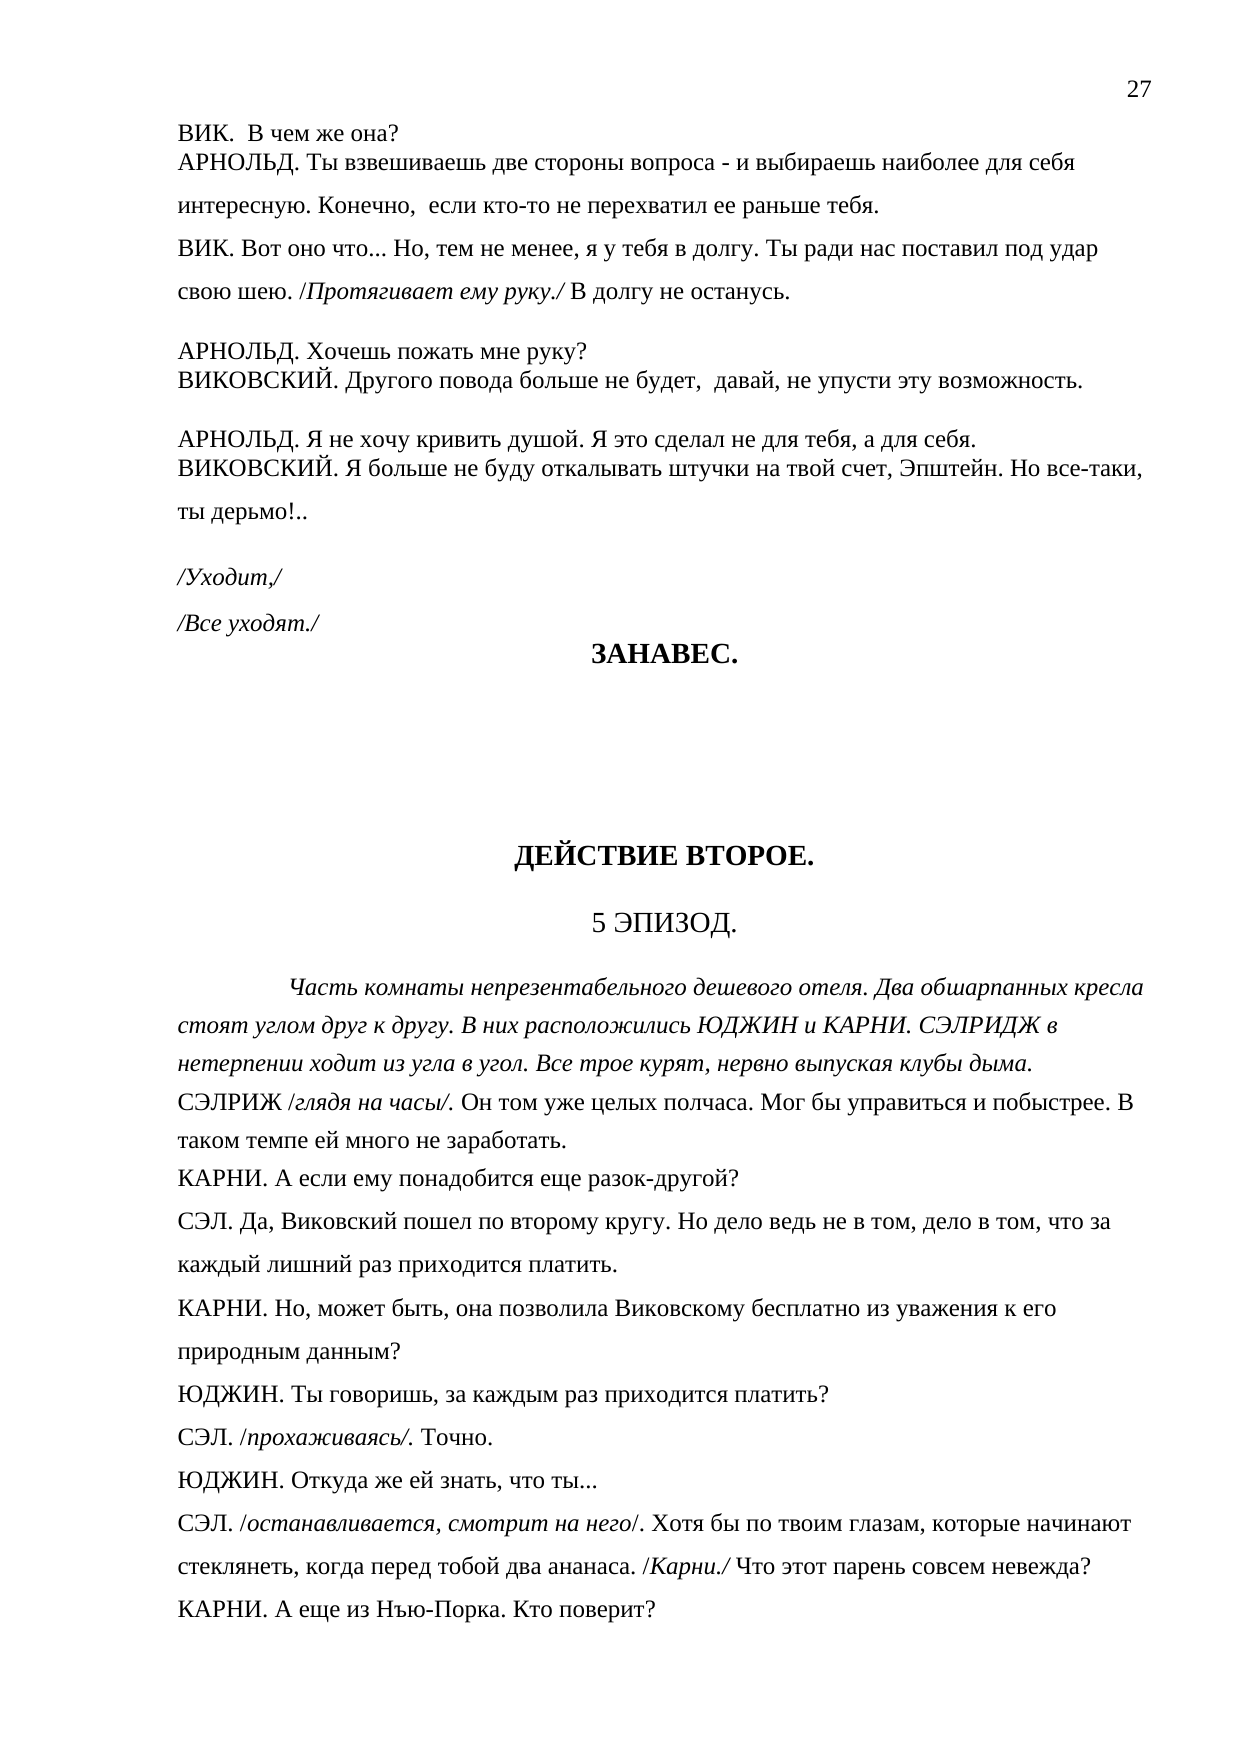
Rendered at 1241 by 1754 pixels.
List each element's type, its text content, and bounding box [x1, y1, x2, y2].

text АРНОЛЬД. Хочешь пожать мне руку? [177, 336, 1152, 365]
text Часть комнаты непрезентабельного дешевого отеля. Два обшарпанных кресла стоят углом друг к другу. В них расположились ЮДЖИН и КАРНИ. СЭЛРИДЖ в нетерпении ходит из угла в угол. Все трое курят, нервно выпуская клубы дыма. [177, 972, 1152, 1077]
text КАРНИ. А если ему понадобится еще разок-другой? [177, 1163, 1152, 1192]
text ДЕЙСТВИЕ ВТОРОЕ. [177, 838, 1152, 871]
text СЭЛ. /останавливается, смотрит на него/. Хотя бы по твоим глазам, которые начинают стеклянеть, когда перед тобой два ананаса. /Карни./ Что этот парень совсем невежда? КАРНИ. А еще из Нъю-Порка. Кто поверит? [177, 1508, 1152, 1623]
text ВИК. В чем же она? [177, 118, 1152, 147]
text ЮДЖИН. Откуда же ей знать, что ты... [177, 1465, 1152, 1494]
text АРНОЛЬД. Ты взвешиваешь две стороны вопроса - и выбираешь наиболее для себя интересную. Конечно, если кто-то не перехватил ее раньше тебя. [177, 147, 1152, 219]
text СЭЛ. Да, Виковский пошел по второму кругу. Но дело ведь не в том, дело в том, что за каждый лишний раз приходится платить. [177, 1206, 1152, 1278]
text СЭЛРИЖ /глядя на часы/. Он том уже целых полчаса. Мог бы управиться и побыстрее. В таком темпе ей много не заработать. [177, 1087, 1152, 1154]
text ЮДЖИН. Ты говоришь, за каждым раз приходится платить? [177, 1379, 1152, 1408]
text КАРНИ. Но, может быть, она позволила Виковскому бесплатно из уважения к его природным данным? [177, 1293, 1152, 1364]
text АРНОЛЬД. Я не хочу кривить душой. Я это сделал не для тебя, а для себя. [177, 424, 1152, 453]
text ВИКОВСКИЙ. Другого повода больше не будет, давай, не упусти эту возможность. [177, 365, 1152, 393]
text ВИКОВСКИЙ. Я больше не буду откалывать штучки на твой счет, Эпштейн. Но все-таки, ты дерьмо!.. [177, 453, 1152, 525]
text 5 ЭПИЗОД. [177, 905, 1152, 938]
text /Уходит,/ [177, 562, 1152, 591]
text ЗАНАВЕС. [177, 637, 1152, 670]
text /Все уходят./ [177, 608, 1152, 637]
text ВИК. Вот оно что... Но, тем не менее, я у тебя в долгу. Ты ради нас поставил под удар свою шею. /Протягивает ему руку./ В долгу не останусь. [177, 233, 1152, 305]
text СЭЛ. /прохаживаясь/. Точно. [177, 1422, 1152, 1451]
